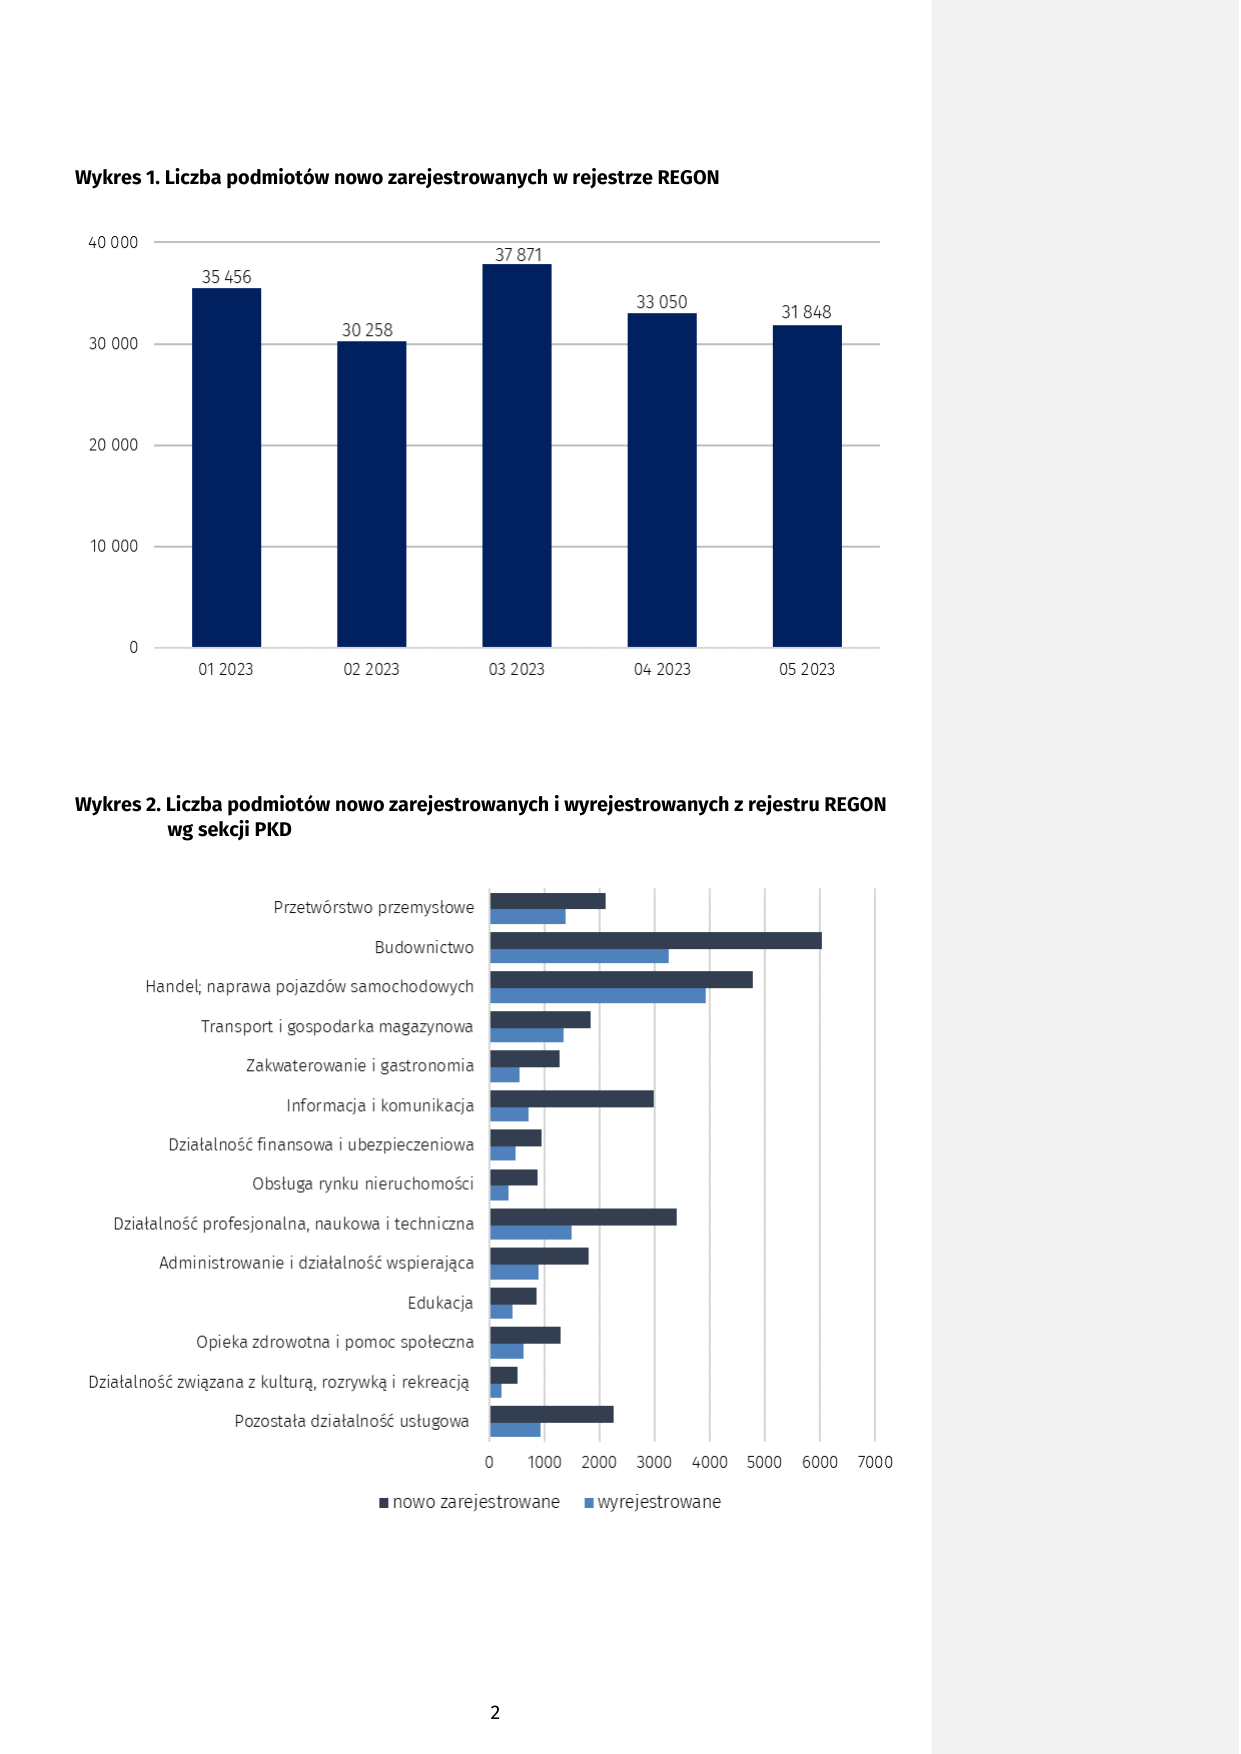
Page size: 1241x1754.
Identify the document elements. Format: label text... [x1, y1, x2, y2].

picture [74, 866, 916, 1532]
text Wykres 2. Liczba podmiotów nowo zarejestrowanych i wyrejestrowanych z rejestru REGON wg sekcji PKD [75, 792, 915, 842]
text Wykres 1. Liczba podmiotów nowo zarejestrowanych w rejestrze REGON [75, 164, 915, 214]
picture [75, 220, 903, 693]
